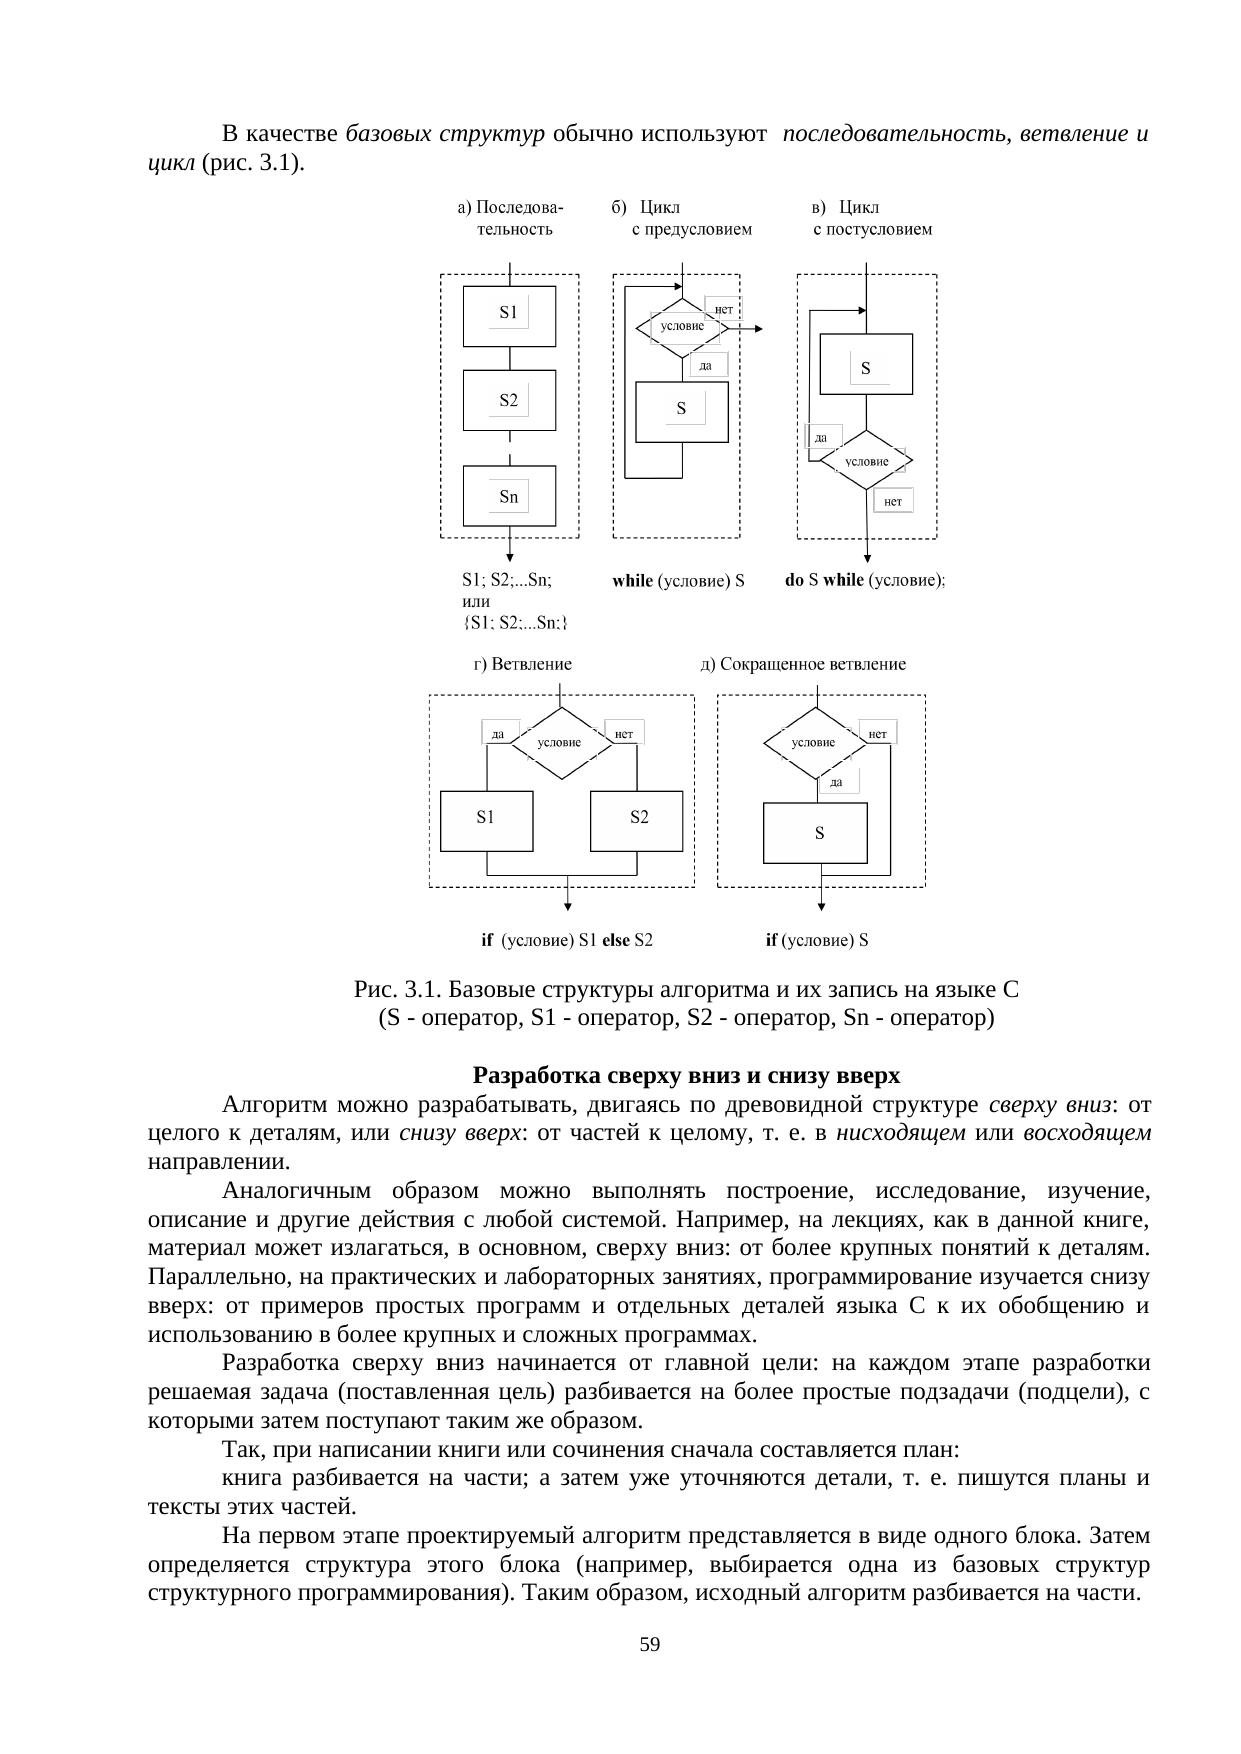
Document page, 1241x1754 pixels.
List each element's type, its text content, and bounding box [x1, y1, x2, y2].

text Аналогичным образом можно выполнять построение, исследование, изучение, описание и другие действия с любой системой. Например, на лекциях, как в данной книге, материал может излагаться, в основном, сверху вниз: от более крупных понятий к деталям. Параллельно, на практических и лабораторных занятиях, программирование изучается снизу вверх: от примеров простых программ и отдельных деталей языка C к их обобщению и использованию в более крупных и сложных программах. [148, 1175, 1152, 1347]
subtitle Разработка сверху вниз и снизу вверх [148, 1060, 1152, 1089]
picture [428, 199, 945, 950]
text (S - оператор, S1 - оператор, S2 - оператор, Sn - оператор) [148, 1002, 1152, 1031]
text Так, при написании книги или сочинения сначала составляется план: [148, 1434, 1152, 1462]
text В качестве базовых структур обычно используют последовательность, ветвление и цикл (рис. 3.1). [148, 118, 1152, 176]
text На первом этапе проектируемый алгоритм представляется в виде одного блока. Затем определяется структура этого блока (например, выбирается одна из базовых структур структурного программирования). Таким образом, исходный алгоритм разбивается на части. [148, 1520, 1152, 1606]
text Разработка сверху вниз начинается от главной цели: на каждом этапе разработки решаемая задача (поставленная цель) разбивается на более простые подзадачи (подцели), с которыми затем поступают таким же образом. [148, 1347, 1152, 1434]
text Рис. 3.1. Базовые структуры алгоритма и их запись на языке C [148, 974, 1152, 1002]
text книга разбивается на части; а затем уже уточняются детали, т. е. пишутся планы и тексты этих частей. [148, 1462, 1152, 1520]
text Алгоритм можно разрабатывать, двигаясь по древовидной структуре сверху вниз: от целого к деталям, или снизу вверх: от частей к целому, т. е. в нисходящем или восходящем направлении. [148, 1089, 1152, 1175]
